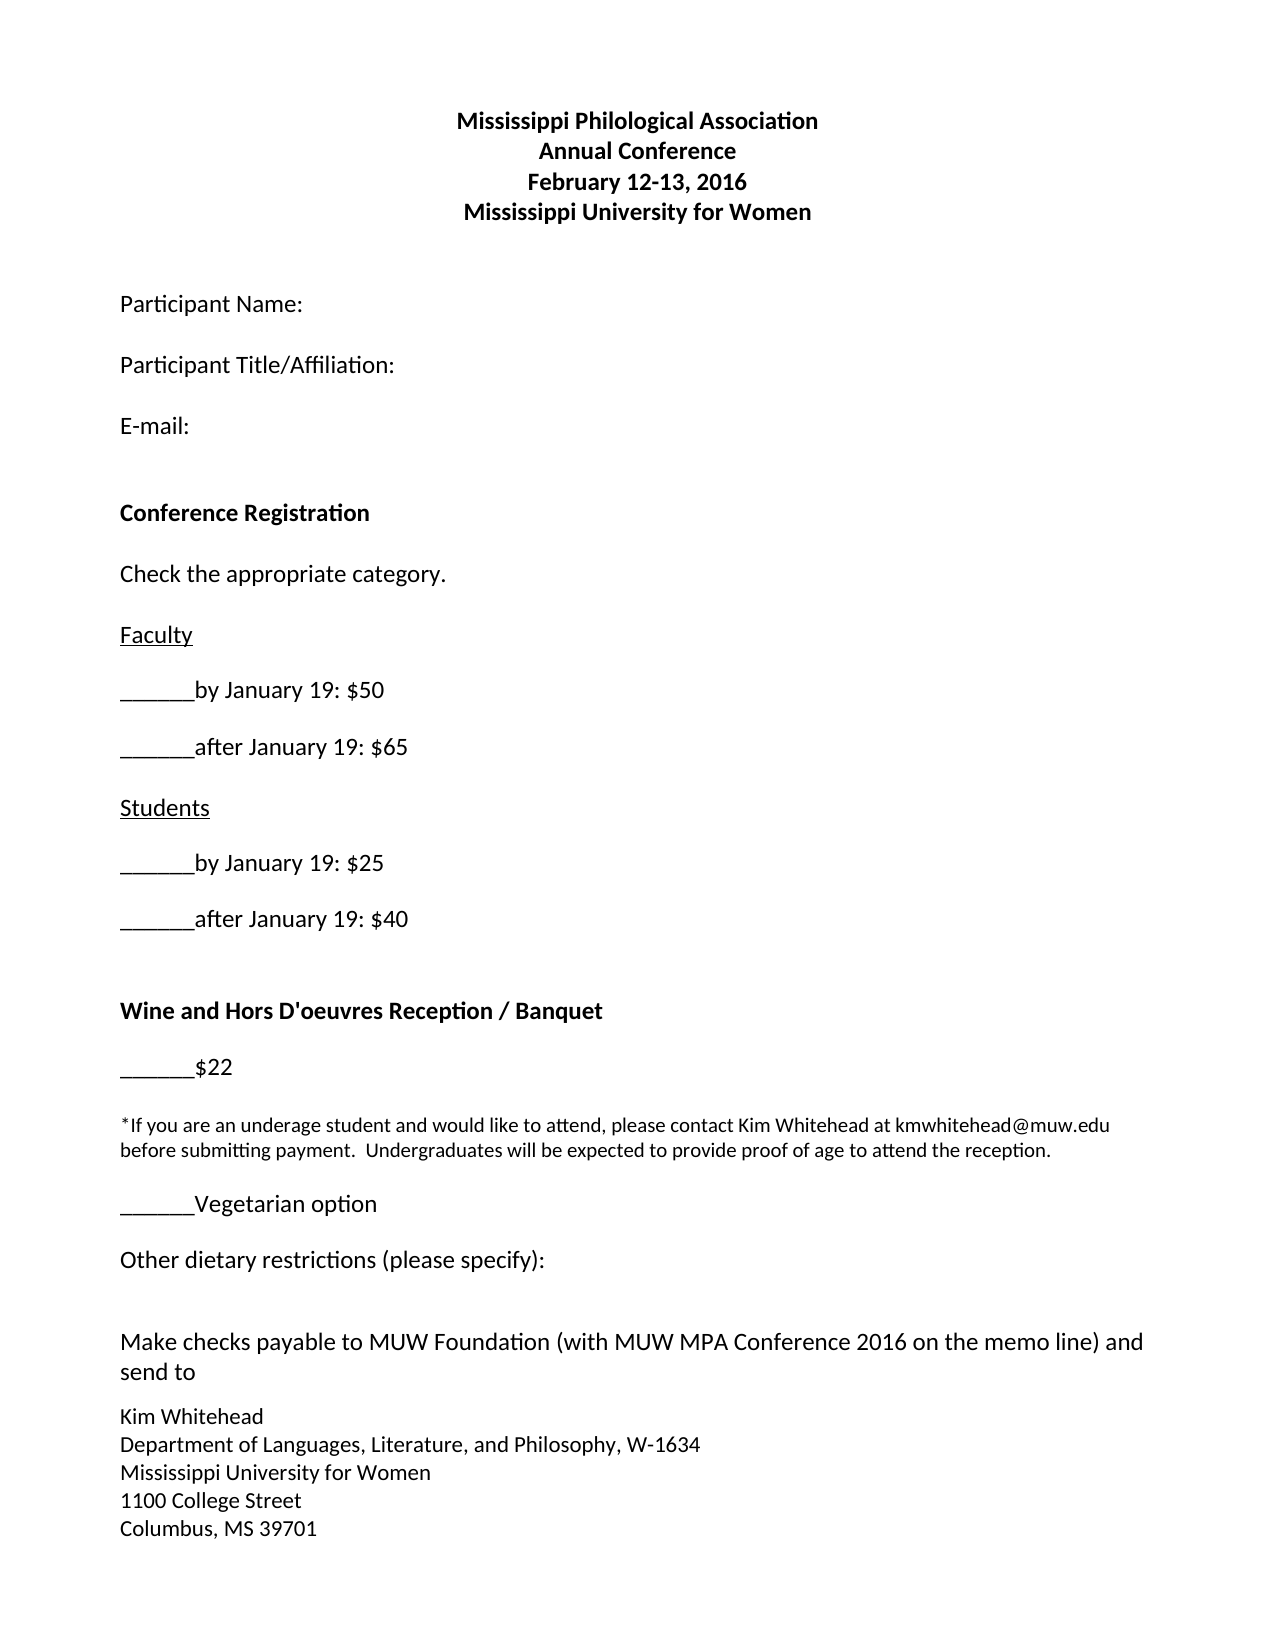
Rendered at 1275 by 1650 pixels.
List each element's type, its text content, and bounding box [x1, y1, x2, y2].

text Kim Whitehead [120, 1402, 1155, 1430]
text Participant Name: [120, 288, 1155, 319]
text Check the appropriate category. [120, 558, 1155, 588]
text 1100 College Street [120, 1486, 1155, 1514]
text ______Vegetarian option [120, 1188, 1155, 1219]
text Wine and Hors D'oeuvres Reception / Banquet [120, 995, 1155, 1026]
text ______by January 19: $25 [120, 848, 1155, 878]
text Annual Conference [120, 136, 1155, 166]
text Department of Languages, Literature, and Philosophy, W-1634 [120, 1430, 1155, 1458]
text ______$22 [120, 1051, 1155, 1082]
text Mississippi Philological Association [120, 105, 1155, 136]
text *If you are an underage student and would like to attend, please contact Kim Whitehead at kmwhitehead@muw.edu before submitting payment. Undergraduates will be expected to provide proof of age to attend the reception. [120, 1112, 1155, 1163]
text Faculty [120, 619, 1155, 649]
text ______after January 19: $65 [120, 731, 1155, 761]
text ______by January 19: $50 [120, 675, 1155, 705]
text Make checks payable to MUW Foundation (with MUW MPA Conference 2016 on the memo line) and send to [120, 1326, 1155, 1387]
text E-mail: [120, 410, 1155, 441]
text February 12-13, 2016 [120, 166, 1155, 197]
text Mississippi University for Women [120, 1458, 1155, 1486]
text Participant Title/Affiliation: [120, 349, 1155, 380]
text Other dietary restrictions (please specify): [120, 1244, 1155, 1275]
text ______after January 19: $40 [120, 903, 1155, 934]
text Mississippi University for Women [120, 197, 1155, 227]
text Students [120, 792, 1155, 822]
text Conference Registration [120, 497, 1155, 527]
text Columbus, MS 39701 [120, 1514, 1155, 1542]
